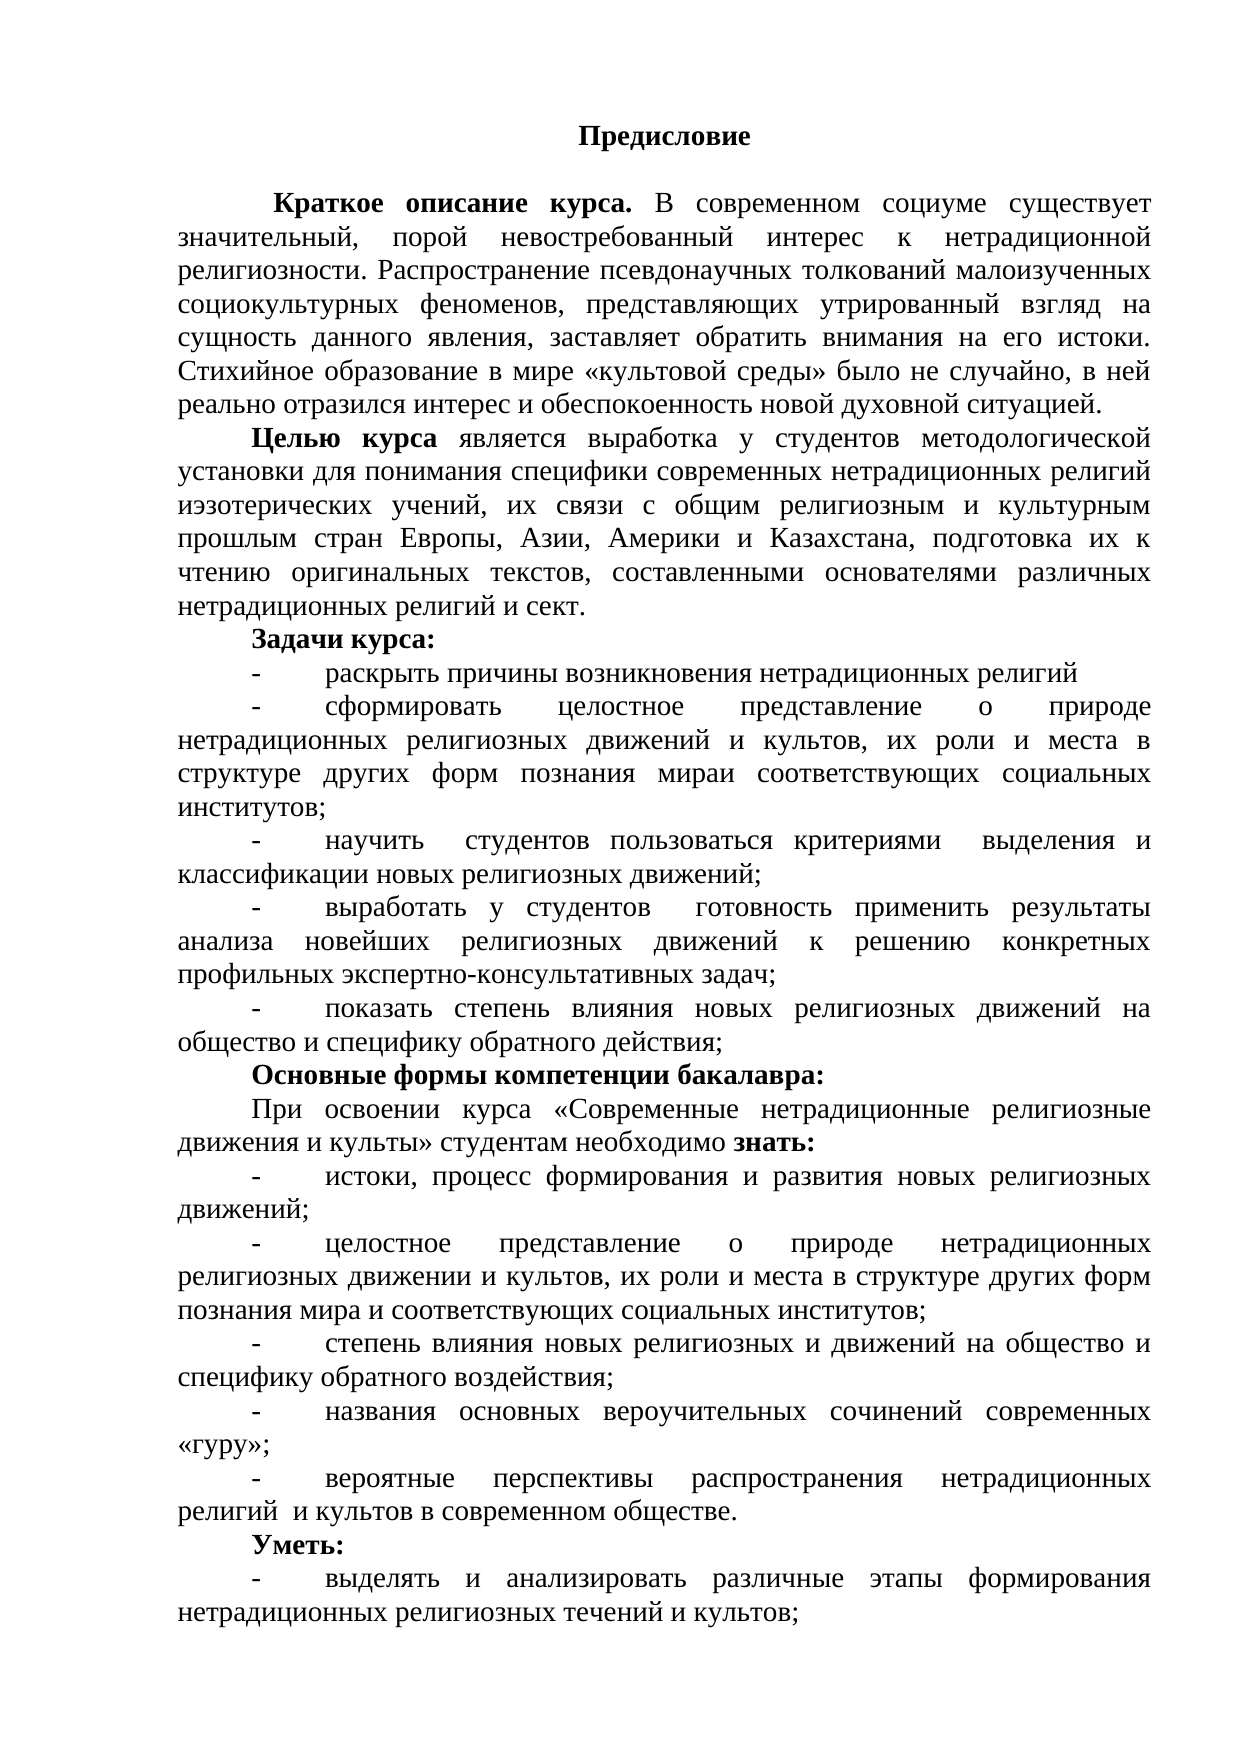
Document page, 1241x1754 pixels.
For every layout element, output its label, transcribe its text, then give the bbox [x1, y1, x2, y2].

list истоки, процесс формирования и развития новых религиозных движений; [177, 1158, 1152, 1225]
list показать степень влияния новых религиозных движений на общество и специфику обратного действия; [177, 990, 1152, 1057]
list сформировать целостное представление о природе нетрадиционных религиозных движений и культов, их роли и места в структуре других форм познания мираи соответствующих социальных институтов; [177, 688, 1152, 822]
list вероятные перспективы распространения нетрадиционных религий и культов в современном обществе. [177, 1460, 1152, 1527]
list Основные формы компетенции бакалавра: [177, 1057, 1152, 1091]
text Краткое описание курса. В современном социуме существует значительный, порой невостребованный интерес к нетрадиционной религиозности. Распространение псевдонаучных толкований малоизученных социокультурных феноменов, представляющих утрированный взгляд на сущность данного явления, заставляет обратить внимания на его истоки. Стихийное образование в мире «культовой среды» было не случайно, в ней реально отразился интерес и обеспокоенность новой духовной ситуацией. [177, 185, 1152, 420]
text Целью курса является выработка у студентов методологической установки для понимания специфики современных нетрадиционных религий иэзотерических учений, их связи с общим религиозным и культурным прошлым стран Европы, Азии, Америки и Казахстана, подготовка их к чтению оригинальных текстов, составленными основателями различных нетрадиционных религий и сект. [177, 420, 1152, 621]
list названия основных вероучительных сочинений современных «гуру»; [177, 1393, 1152, 1460]
text Задачи курса: [177, 621, 1152, 655]
title Предисловие [177, 118, 1152, 152]
list целостное представление о природе нетрадиционных религиозных движении и культов, их роли и места в структуре других форм познания мира и соответствующих социальных институтов; [177, 1225, 1152, 1326]
list выделять и анализировать различные этапы формирования нетрадиционных религиозных течений и культов; [177, 1560, 1152, 1627]
list Уметь: [177, 1527, 1152, 1560]
list выработать у студентов готовность применить результаты анализа новейших религиозных движений к решению конкретных профильных экспертно-консультативных задач; [177, 889, 1152, 990]
list научить студентов пользоваться критериями выделения и классификации новых религиозных движений; [177, 822, 1152, 889]
list раскрыть причины возникновения нетрадиционных религий [177, 655, 1152, 688]
list степень влияния новых религиозных и движений на общество и специфику обратного воздействия; [177, 1326, 1152, 1393]
subtitle При освоении курса «Cовременные нетрадиционные религиозные движения и культы» студентам необходимо знать: [177, 1091, 1152, 1158]
